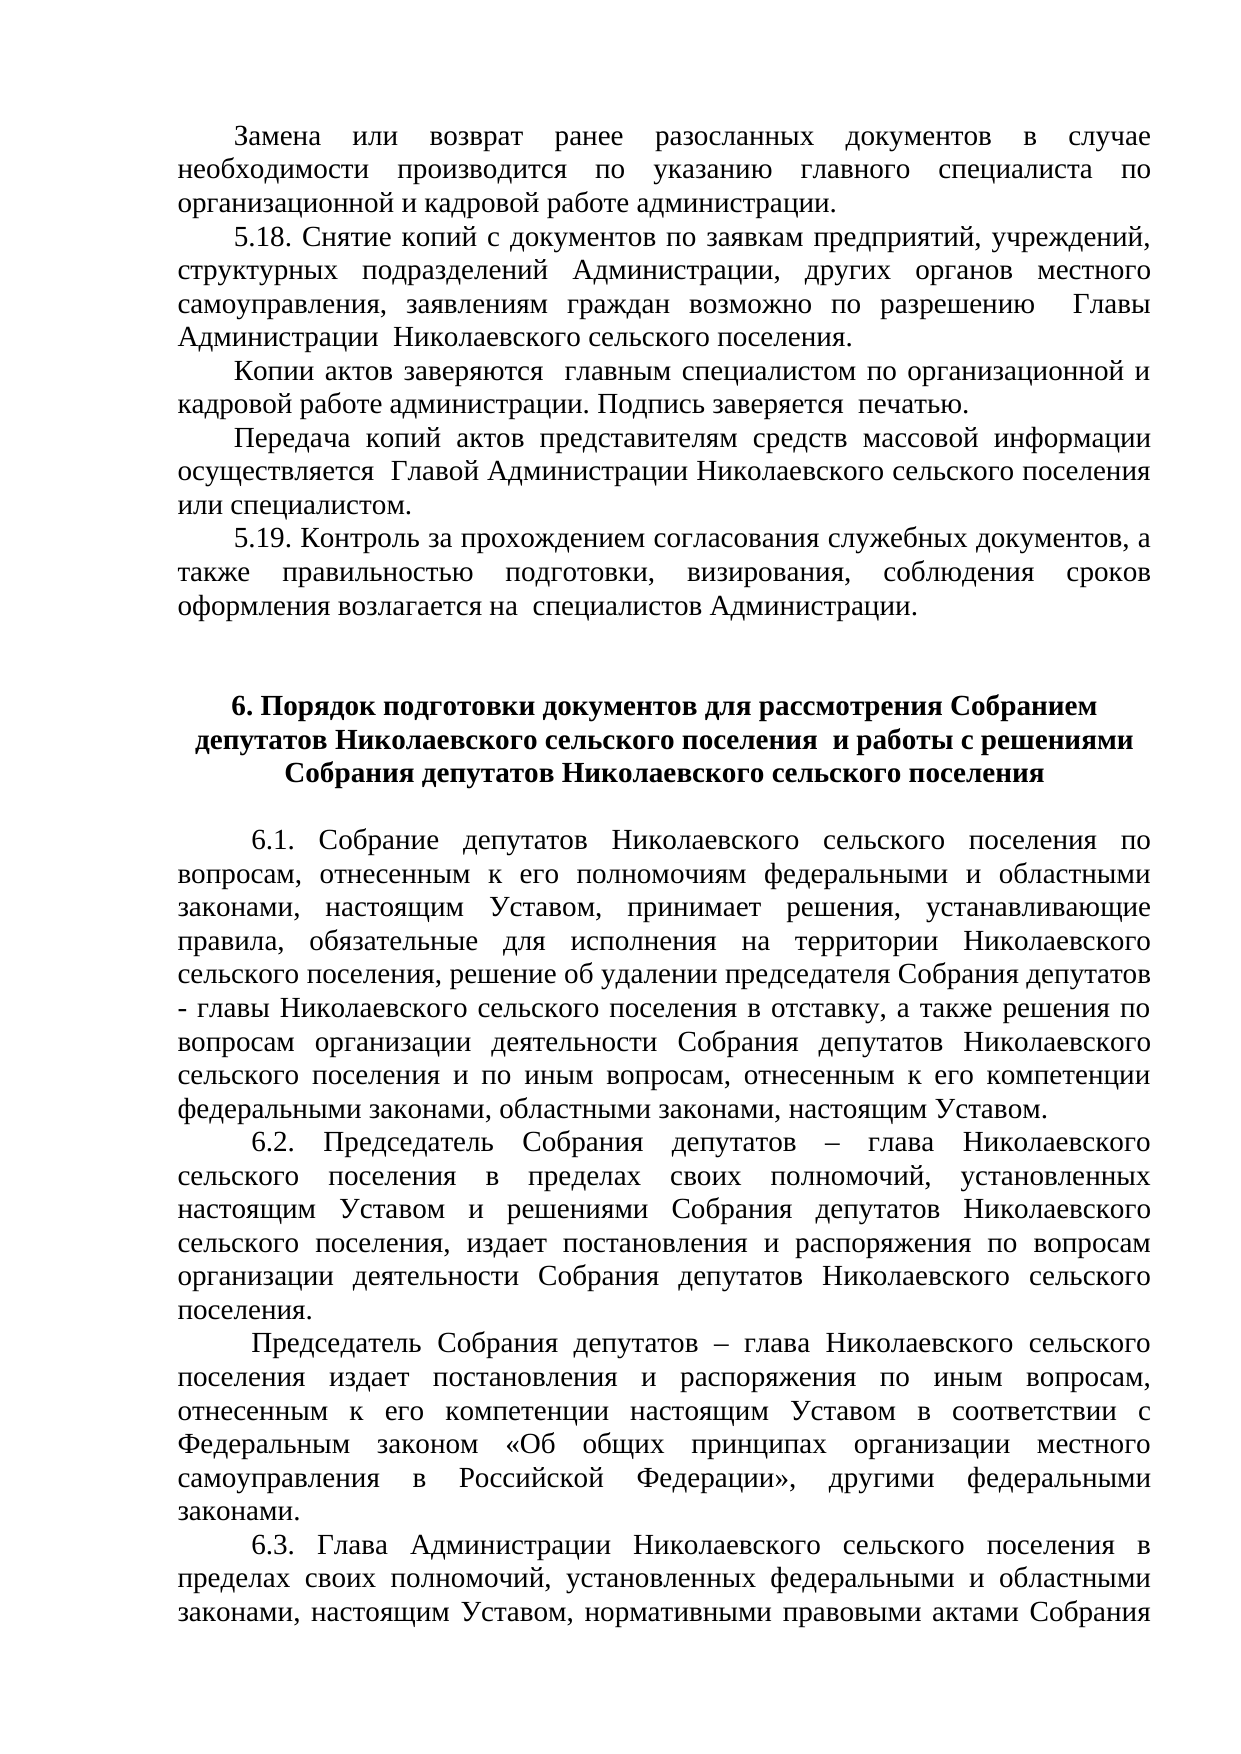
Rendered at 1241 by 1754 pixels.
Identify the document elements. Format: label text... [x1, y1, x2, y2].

text 6. Порядок подготовки документов для рассмотрения Собранием депутатов Николаевского сельского поселения и работы с решениями Собрания депутатов Николаевского сельского поселения [177, 688, 1152, 789]
text Передача копий актов представителям средств массовой информации осуществляется Главой Администрации Николаевского сельского поселения или специалистом. [177, 420, 1152, 521]
text 6.1. Собрание депутатов Николаевского сельского поселения по вопросам, отнесенным к его полномочиям федеральными и областными законами, настоящим Уставом, принимает решения, устанавливающие правила, обязательные для исполнения на территории Николаевского сельского поселения, решение об удалении председателя Собрания депутатов - главы Николаевского сельского поселения в отставку, а также решения по вопросам организации деятельности Собрания депутатов Николаевского сельского поселения и по иным вопросам, отнесенным к его компетенции федеральными законами, областными законами, настоящим Уставом. [177, 822, 1152, 1124]
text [177, 1527, 1152, 1627]
text Председатель Собрания депутатов – глава Николаевского сельского поселения издает постановления и распоряжения по иным вопросам, отнесенным к его компетенции настоящим Уставом в соответствии с Федеральным законом «Об общих принципах организации местного самоуправления в Российской Федерации», другими федеральными законами. [177, 1326, 1152, 1527]
text Замена или возврат ранее разосланных документов в случае необходимости производится по указанию главного специалиста по организационной и кадровой работе администрации. [177, 118, 1152, 219]
text 5.19. Контроль за прохождением согласования служебных документов, а также правильностью подготовки, визирования, соблюдения сроков оформления возлагается на специалистов Администрации. [177, 521, 1152, 621]
text 5.18. Снятие копий с документов по заявкам предприятий, учреждений, структурных подразделений Администрации, других органов местного самоуправления, заявлениям граждан возможно по разрешению Главы Администрации Николаевского сельского поселения. [177, 219, 1152, 353]
text 6.2. Председатель Собрания депутатов – глава Николаевского сельского поселения в пределах своих полномочий, установленных настоящим Уставом и решениями Собрания депутатов Николаевского сельского поселения, издает постановления и распоряжения по вопросам организации деятельности Собрания депутатов Николаевского сельского поселения. [177, 1124, 1152, 1326]
text Копии актов заверяются главным специалистом по организационной и кадровой работе администрации. Подпись заверяется печатью. [177, 353, 1152, 420]
